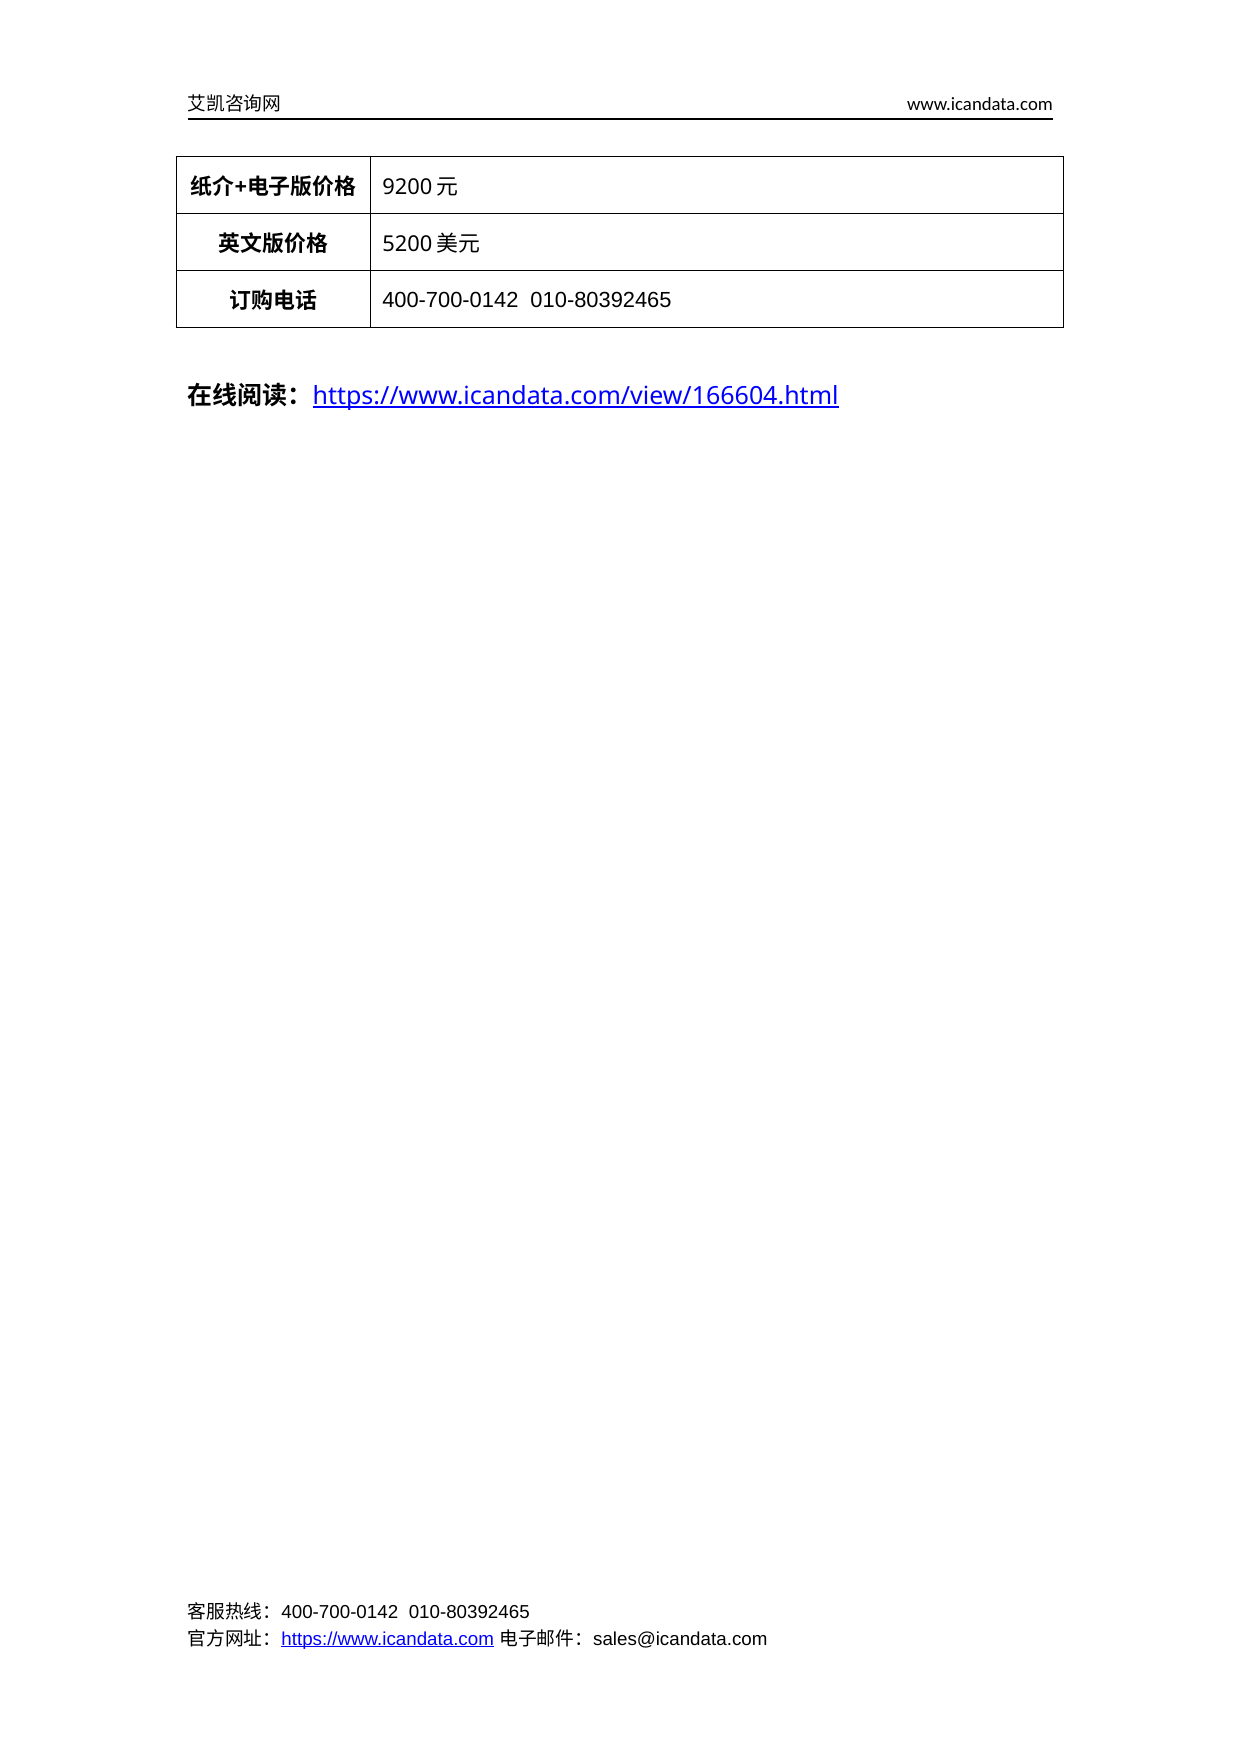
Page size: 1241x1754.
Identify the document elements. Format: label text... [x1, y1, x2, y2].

table_cell 纸介+电子版价格 [177, 157, 370, 213]
text 在线阅读：https://www.icandata.com/view/166604.html [187, 361, 1053, 426]
table_cell 英文版价格 [177, 214, 370, 270]
table_cell 订购电话 [177, 271, 370, 327]
table_cell 400-700-0142 010-80392465 [371, 271, 1063, 327]
table_cell 5200美元 [371, 214, 1063, 270]
table_cell 9200元 [371, 157, 1063, 213]
